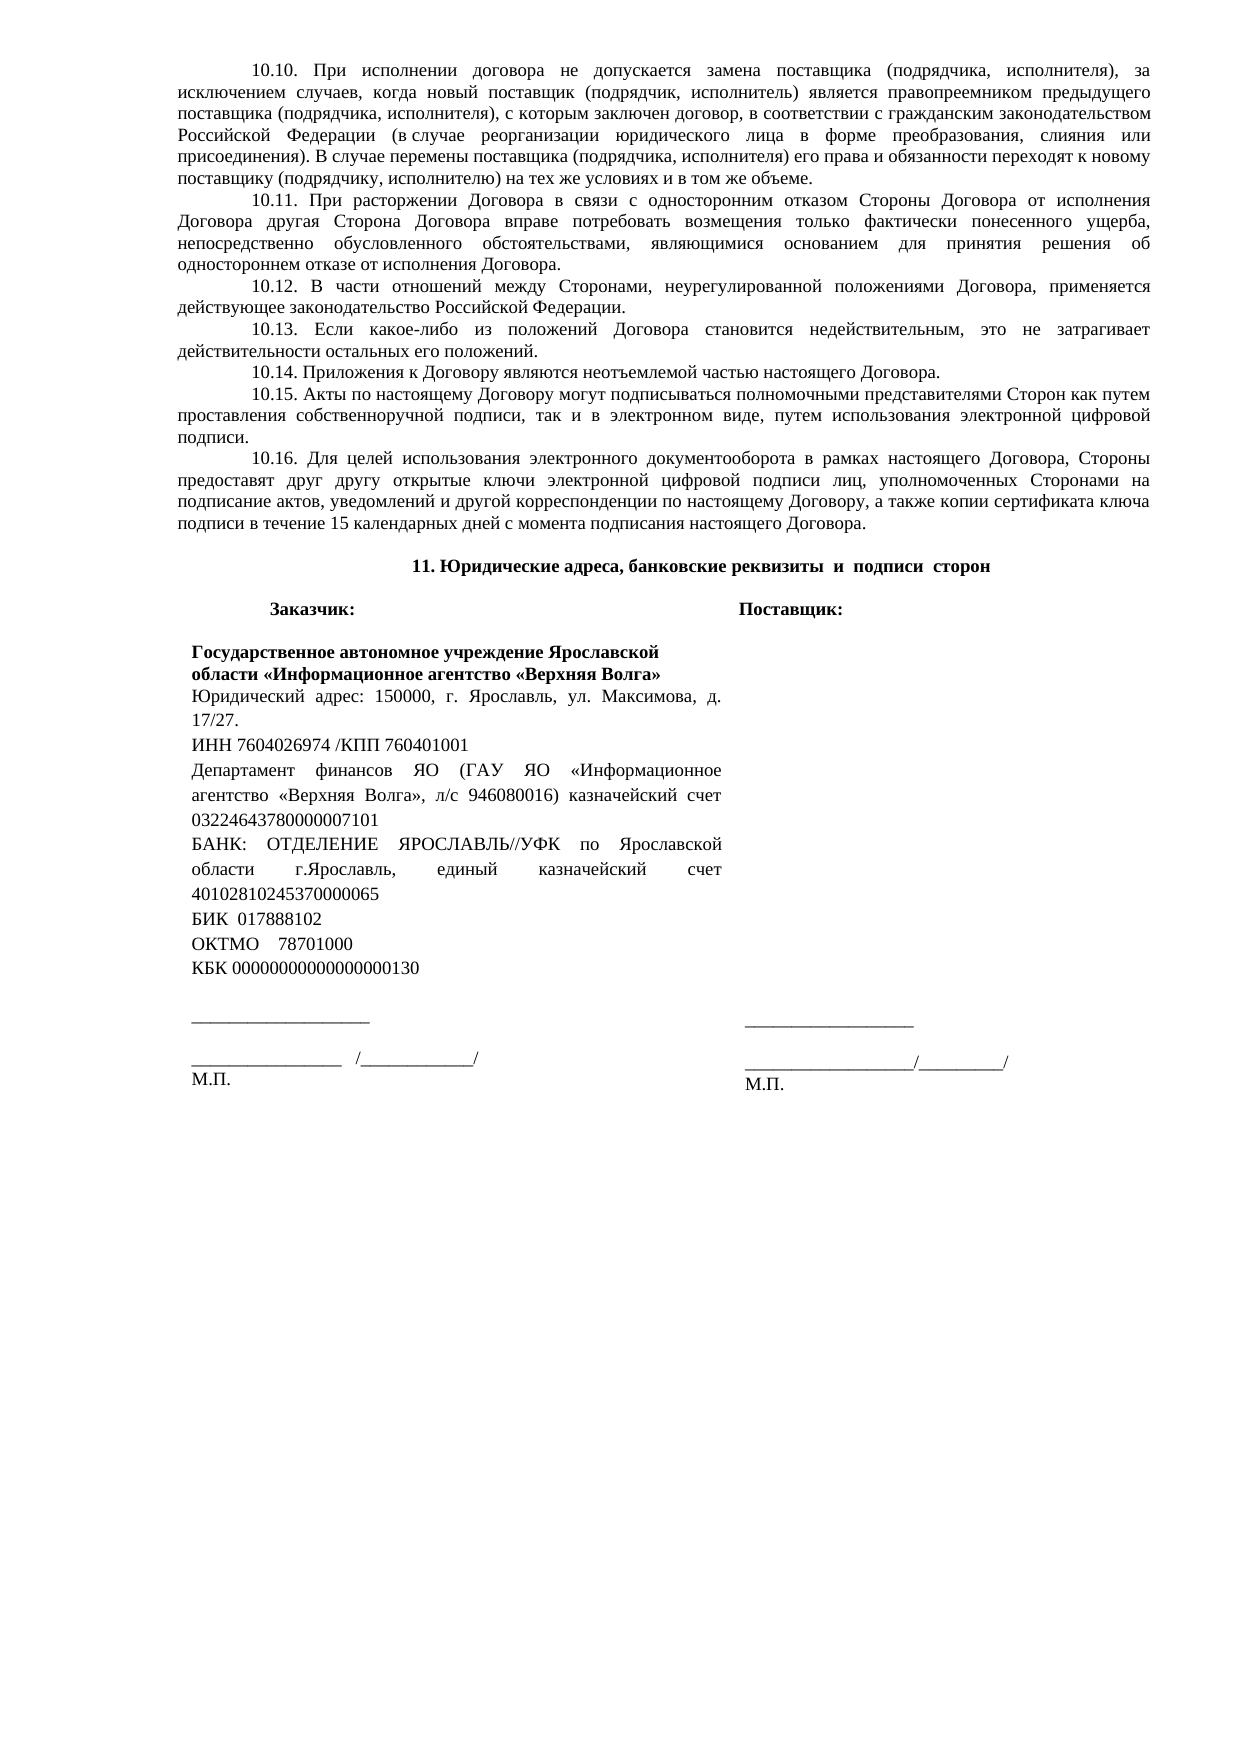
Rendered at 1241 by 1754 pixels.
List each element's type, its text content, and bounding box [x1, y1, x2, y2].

text 10.15. Акты по настоящему Договору могут подписываться полномочными представителями Сторон как путем проставления собственноручной подписи, так и в электронном виде, путем использования электронной цифровой подписи. [177, 383, 1152, 447]
text 10.10. При исполнении договора не допускается замена поставщика (подрядчика, исполнителя), за исключением случаев, когда новый поставщик (подрядчик, исполнитель) является правопреемником предыдущего поставщика (подрядчика, исполнителя), с которым заключен договор, в соответствии с гражданским законодательством Российской Федерации (в случае реорганизации юридического лица в форме преобразования, слияния или присоединения). В случае перемены поставщика (подрядчика, исполнителя) его права и обязанности переходят к новому поставщику (подрядчику, исполнителю) на тех же условиях и в том же объеме. [177, 59, 1152, 188]
text 10.11. При расторжении Договора в связи с односторонним отказом Стороны Договора от исполнения Договора другая Сторона Договора вправе потребовать возмещения только фактически понесенного ущерба, непосредственно обусловленного обстоятельствами, являющимися основанием для принятия решения об одностороннем отказе от исполнения Договора. [177, 188, 1152, 275]
text 10.16. Для целей использования электронного документооборота в рамках настоящего Договора, Стороны предоставят друг другу открытые ключи электронной цифровой подписи лиц, уполномоченных Сторонами на подписание актов, уведомлений и другой корреспонденции по настоящему Договору, а также копии сертификата ключа подписи в течение 15 календарных дней с момента подписания настоящего Договора. [177, 447, 1152, 533]
table_header __________________ __________________/_________/ М.П. [734, 620, 1209, 1094]
text 11. Юридические адреса, банковские реквизиты и подписи сторон [177, 555, 1152, 577]
table_header Государственное автономное учреждение Ярославской области «Информационное агентство «Верхняя Волга» Юридический адрес: 150000, г. Ярославль, ул. Максимова, д. 17/27. ИНН 7604026974 /КПП 760401001 Департамент финансов ЯО (ГАУ ЯО «Информационное агентство «Верхняя Волга», л/с 946080016) казначейский счет 03224643780000007101 БАНК: ОТДЕЛЕНИЕ ЯРОСЛАВЛЬ//УФК по Ярославской области г.Ярославль, единый казначейский счет 40102810245370000065 БИК 017888102 ОКТМО 78701000 КБК 00000000000000000130 ___________________ ________________ /____________/ М.П. [180, 620, 733, 1094]
text 10.14. Приложения к Договору являются неотъемлемой частью настоящего Договора. [177, 361, 1152, 383]
text 10.13. Если какое-либо из положений Договора становится недействительным, это не затрагивает действительности остальных его положений. [177, 318, 1152, 361]
text Заказчик: Поставщик: [177, 598, 1152, 620]
text 10.12. В части отношений между Сторонами, неурегулированной положениями Договора, применяется действующее законодательство Российской Федерации. [177, 275, 1152, 318]
